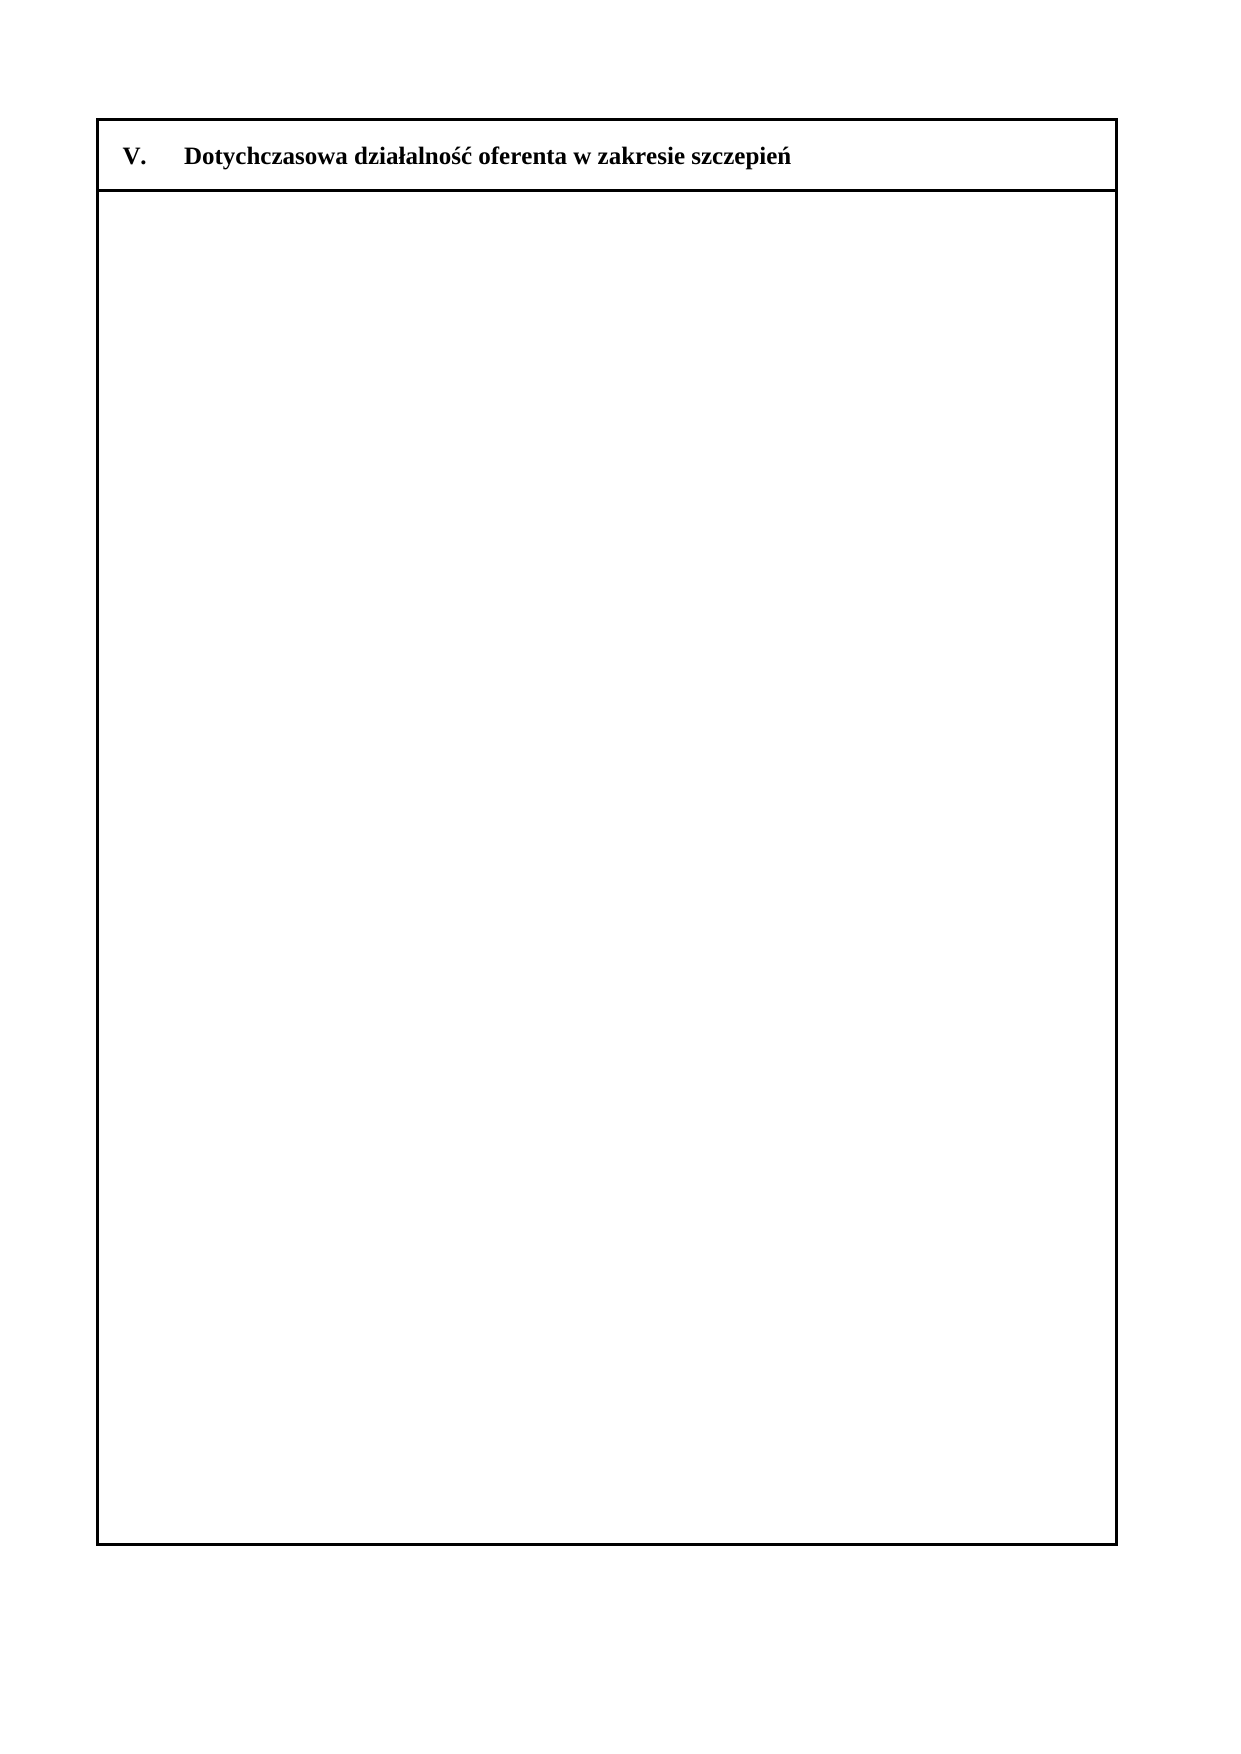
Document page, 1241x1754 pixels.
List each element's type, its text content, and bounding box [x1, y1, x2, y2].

table_cell [99, 192, 1115, 1543]
table_header Dotychczasowa działalność oferenta w zakresie szczepień [99, 121, 1115, 189]
